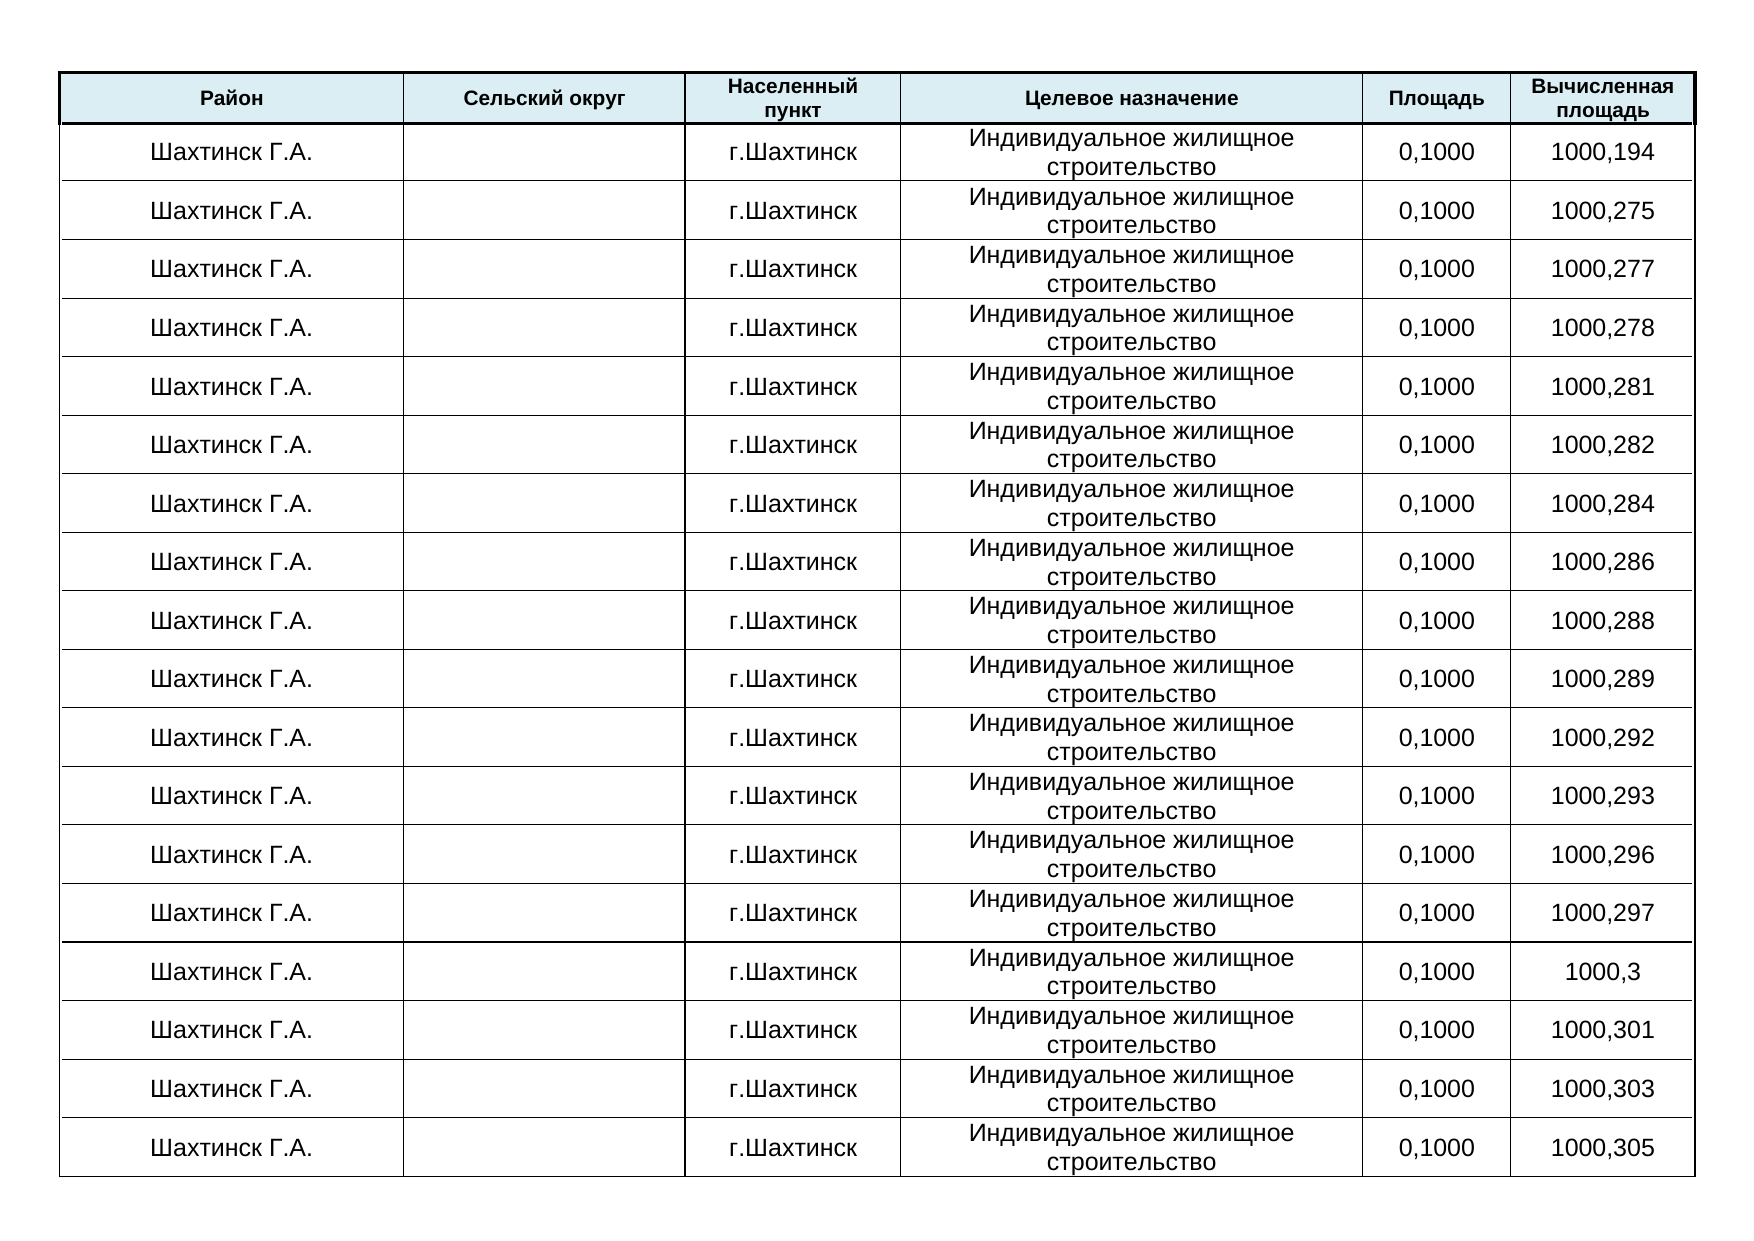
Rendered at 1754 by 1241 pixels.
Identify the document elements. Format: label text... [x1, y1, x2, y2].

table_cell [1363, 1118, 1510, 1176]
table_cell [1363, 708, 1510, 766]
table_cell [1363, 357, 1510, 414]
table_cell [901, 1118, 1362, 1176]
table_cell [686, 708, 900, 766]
table_header Район [61, 74, 403, 122]
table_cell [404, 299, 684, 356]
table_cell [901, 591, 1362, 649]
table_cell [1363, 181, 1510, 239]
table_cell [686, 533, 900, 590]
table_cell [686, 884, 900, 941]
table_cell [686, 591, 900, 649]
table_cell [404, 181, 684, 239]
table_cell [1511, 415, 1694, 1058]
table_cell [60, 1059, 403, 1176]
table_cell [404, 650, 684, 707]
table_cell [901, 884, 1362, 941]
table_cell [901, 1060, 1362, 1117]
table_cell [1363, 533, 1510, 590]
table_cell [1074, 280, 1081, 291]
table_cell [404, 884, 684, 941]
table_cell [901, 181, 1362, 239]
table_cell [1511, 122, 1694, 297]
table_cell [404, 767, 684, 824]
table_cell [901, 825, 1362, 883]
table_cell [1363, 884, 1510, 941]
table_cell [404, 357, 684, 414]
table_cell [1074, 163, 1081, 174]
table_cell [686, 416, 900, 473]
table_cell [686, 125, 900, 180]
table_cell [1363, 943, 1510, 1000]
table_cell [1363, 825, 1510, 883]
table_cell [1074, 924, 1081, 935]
table_header Населенный пункт [686, 74, 900, 122]
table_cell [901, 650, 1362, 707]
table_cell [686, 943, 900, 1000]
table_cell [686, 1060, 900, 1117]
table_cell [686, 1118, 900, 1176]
table_header Площадь [1363, 74, 1510, 122]
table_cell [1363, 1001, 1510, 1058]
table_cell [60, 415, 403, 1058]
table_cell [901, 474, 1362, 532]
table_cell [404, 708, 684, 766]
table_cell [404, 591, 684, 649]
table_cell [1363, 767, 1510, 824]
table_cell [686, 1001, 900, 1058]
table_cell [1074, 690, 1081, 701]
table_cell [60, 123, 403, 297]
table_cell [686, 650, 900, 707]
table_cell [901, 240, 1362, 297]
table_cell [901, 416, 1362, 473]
table_header Целевое назначение [901, 74, 1362, 122]
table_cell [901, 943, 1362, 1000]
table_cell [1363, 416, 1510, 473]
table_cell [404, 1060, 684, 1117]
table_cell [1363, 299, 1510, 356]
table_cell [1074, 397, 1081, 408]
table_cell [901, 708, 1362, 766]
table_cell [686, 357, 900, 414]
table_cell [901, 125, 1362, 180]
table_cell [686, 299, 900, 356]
table_header Вычисленная площадь [1511, 74, 1693, 122]
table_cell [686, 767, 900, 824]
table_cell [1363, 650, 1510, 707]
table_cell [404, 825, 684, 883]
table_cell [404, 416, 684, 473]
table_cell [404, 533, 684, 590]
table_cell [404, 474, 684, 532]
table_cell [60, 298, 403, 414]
table_header Сельский округ [404, 74, 684, 122]
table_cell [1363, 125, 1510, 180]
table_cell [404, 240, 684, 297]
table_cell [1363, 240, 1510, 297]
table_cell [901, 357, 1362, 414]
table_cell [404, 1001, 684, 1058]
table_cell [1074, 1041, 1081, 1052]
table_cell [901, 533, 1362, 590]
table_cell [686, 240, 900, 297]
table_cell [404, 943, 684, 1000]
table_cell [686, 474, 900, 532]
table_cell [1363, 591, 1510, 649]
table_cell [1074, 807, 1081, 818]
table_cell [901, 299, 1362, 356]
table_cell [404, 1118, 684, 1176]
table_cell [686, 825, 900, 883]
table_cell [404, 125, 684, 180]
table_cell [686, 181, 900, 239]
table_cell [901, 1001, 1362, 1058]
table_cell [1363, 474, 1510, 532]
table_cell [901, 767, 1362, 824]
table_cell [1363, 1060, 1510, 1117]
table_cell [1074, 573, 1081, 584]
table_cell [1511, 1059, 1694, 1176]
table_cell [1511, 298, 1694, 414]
